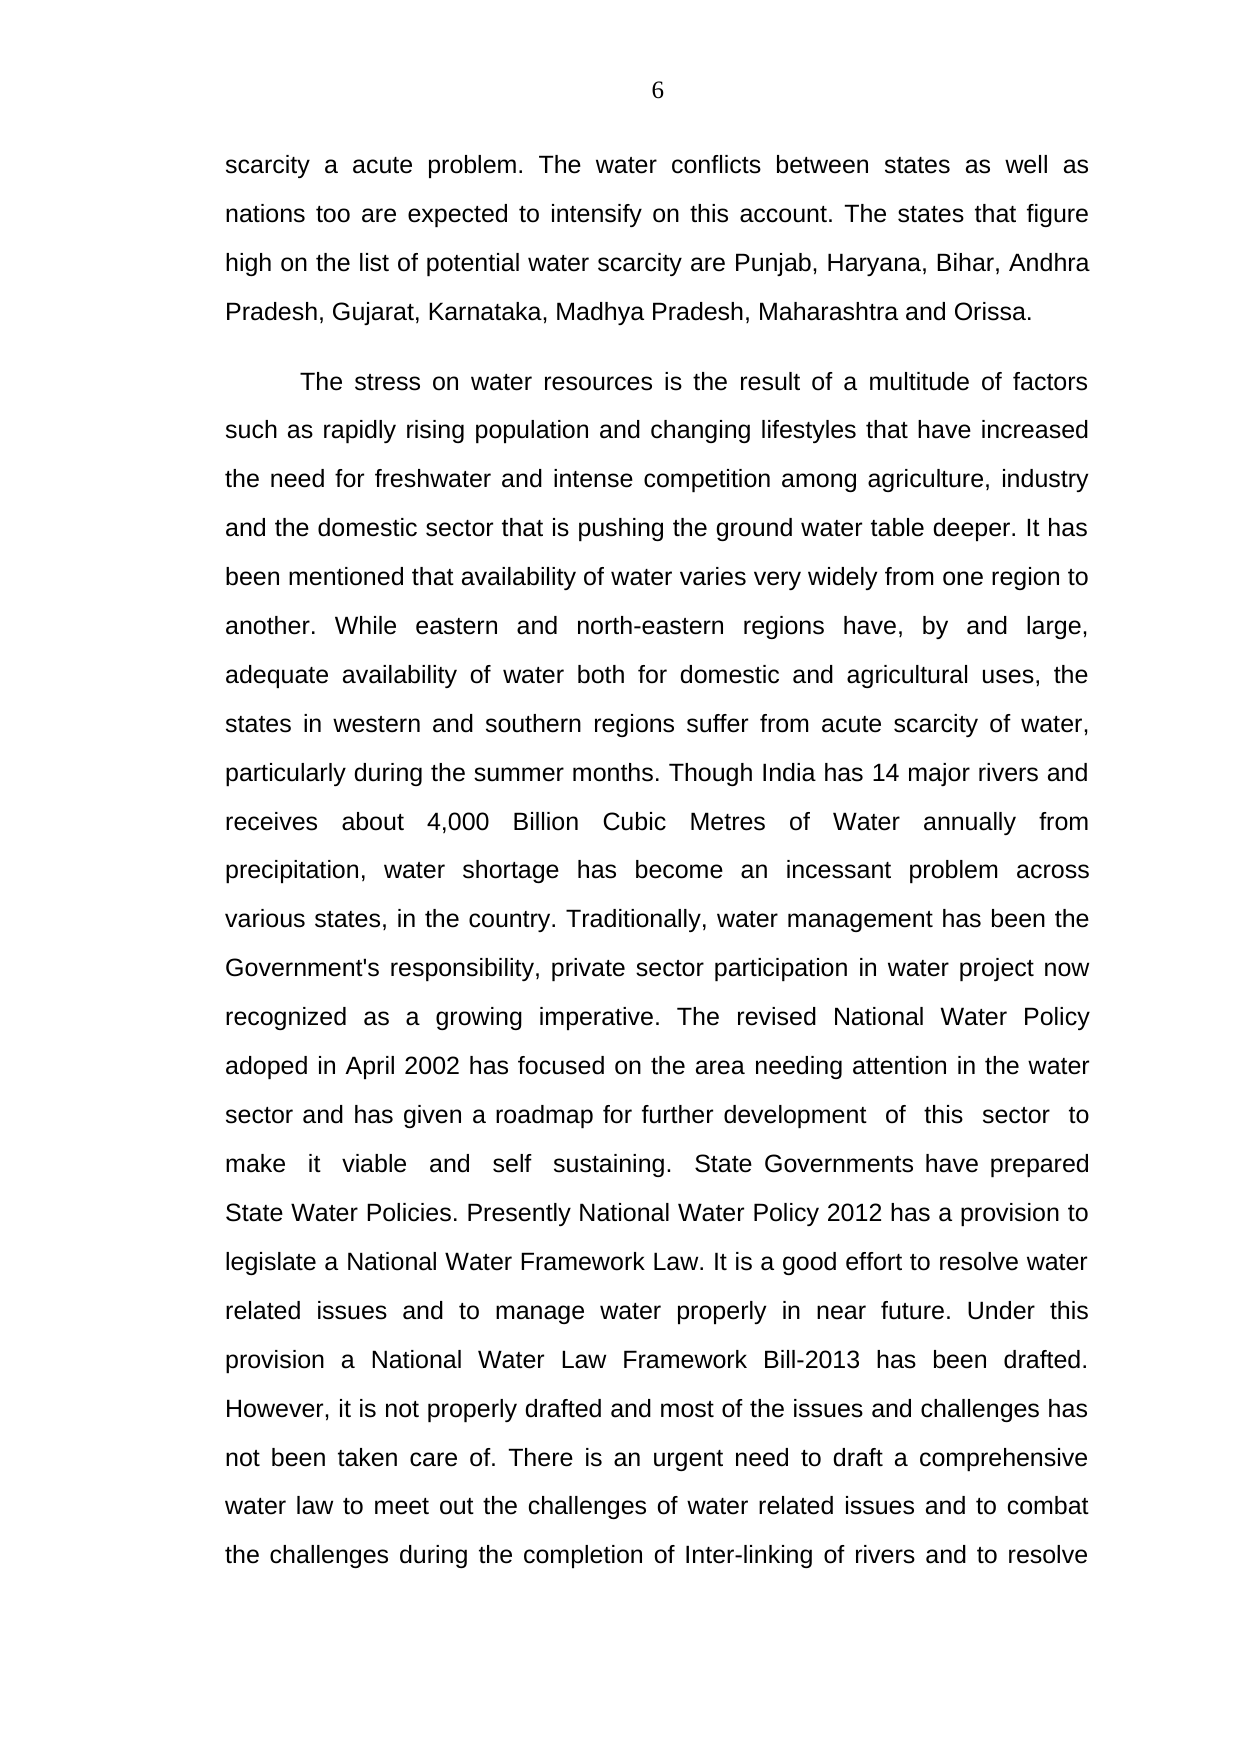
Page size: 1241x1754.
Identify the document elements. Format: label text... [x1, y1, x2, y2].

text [225, 150, 1090, 326]
